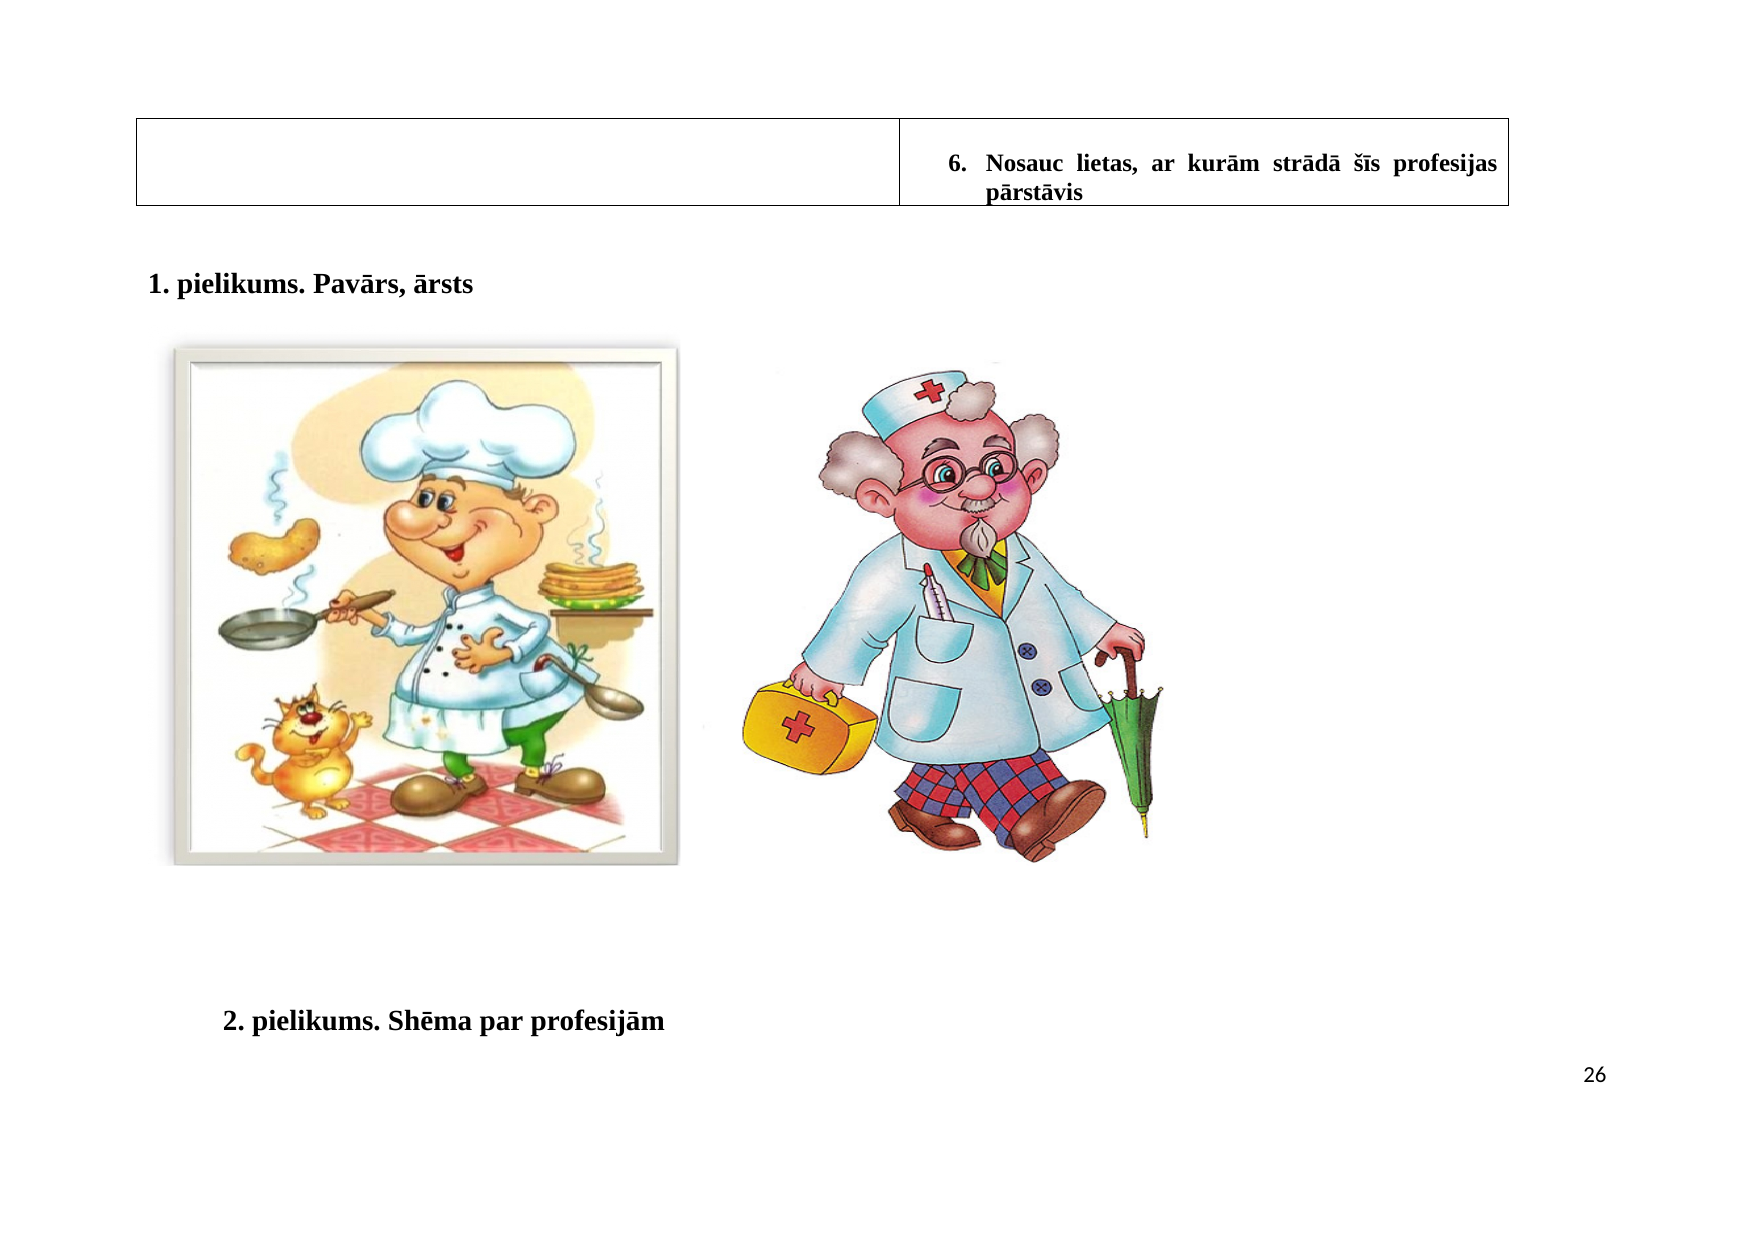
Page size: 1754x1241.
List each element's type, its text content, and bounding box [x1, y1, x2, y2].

list 2. pielikums. Shēma par profesijām [223, 1003, 1606, 1037]
text 1. pielikums. Pavārs, ārsts [148, 266, 1606, 299]
picture [690, 351, 1216, 866]
picture [147, 325, 681, 866]
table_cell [137, 119, 899, 205]
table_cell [900, 119, 1508, 205]
